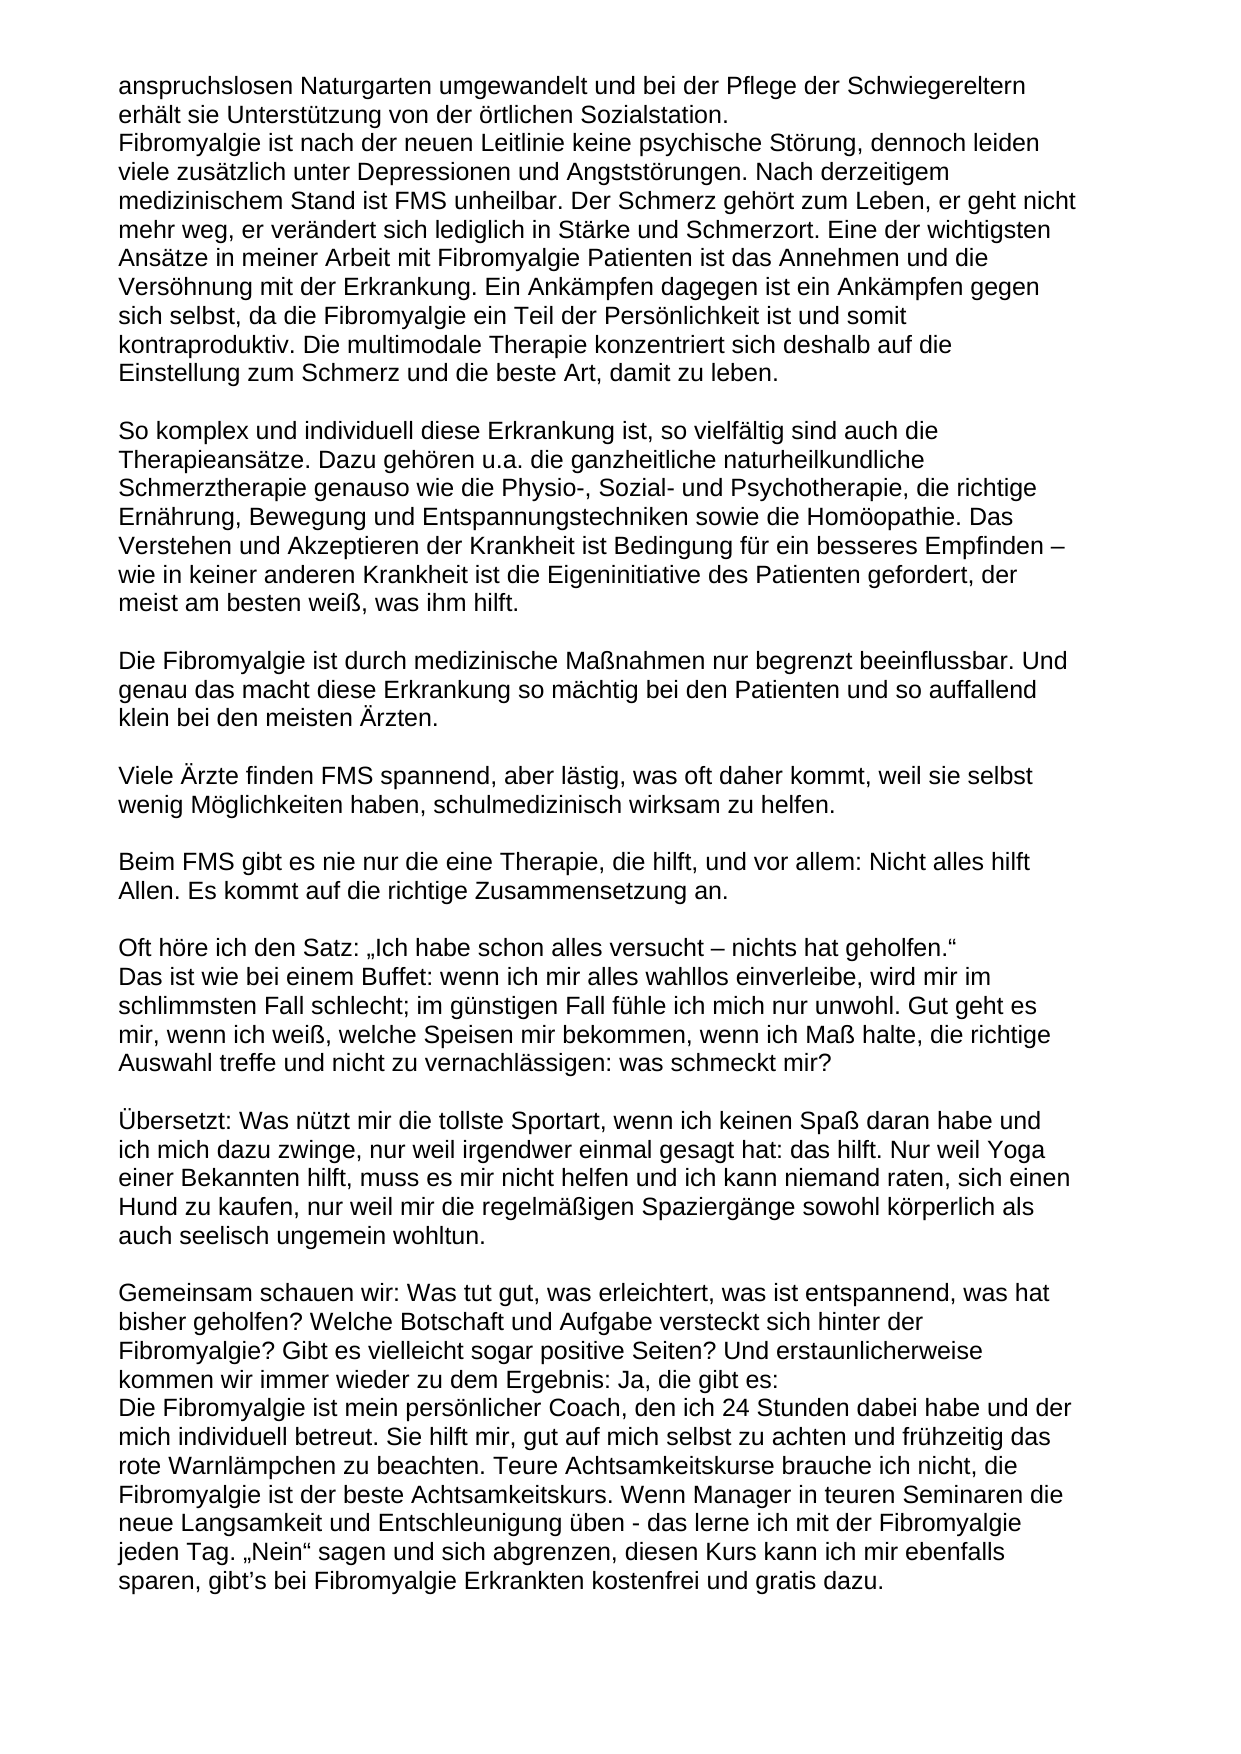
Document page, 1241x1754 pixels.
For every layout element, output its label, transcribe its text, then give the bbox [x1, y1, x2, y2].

text So komplex und individuell diese Erkrankung ist, so vielfältig sind auch die Therapieansätze. Dazu gehören u.a. die ganzheitliche naturheilkundliche Schmerztherapie genauso wie die Physio-, Sozial- und Psychotherapie, die richtige Ernährung, Bewegung und Entspannungstechniken sowie die Homöopathie. Das Verstehen und Akzeptieren der Krankheit ist Bedingung für ein besseres Empfinden – wie in keiner anderen Krankheit ist die Eigeninitiative des Patienten gefordert, der meist am besten weiß, was ihm hilft. [118, 416, 1081, 617]
text Gemeinsam schauen wir: Was tut gut, was erleichtert, was ist entspannend, was hat bisher geholfen? Welche Botschaft und Aufgabe versteckt sich hinter der Fibromyalgie? Gibt es vielleicht sogar positive Seiten? Und erstaunlicherweise kommen wir immer wieder zu dem Ergebnis: Ja, die gibt es: [118, 1278, 1081, 1393]
text Die Fibromyalgie ist durch medizinische Maßnahmen nur begrenzt beeinflussbar. Und genau das macht diese Erkrankung so mächtig bei den Patienten und so auffallend klein bei den meisten Ärzten. [118, 646, 1081, 732]
text Viele Ärzte finden FMS spannend, aber lästig, was oft daher kommt, weil sie selbst wenig Möglichkeiten haben, schulmedizinisch wirksam zu helfen. [118, 761, 1081, 818]
text Beim FMS gibt es nie nur die eine Therapie, die hilft, und vor allem: Nicht alles hilft Allen. Es kommt auf die richtige Zusammensetzung an. [118, 847, 1081, 904]
text Übersetzt: Was nützt mir die tollste Sportart, wenn ich keinen Spaß daran habe und ich mich dazu zwinge, nur weil irgendwer einmal gesagt hat: das hilft. Nur weil Yoga einer Bekannten hilft, muss es mir nicht helfen und ich kann niemand raten, sich einen Hund zu kaufen, nur weil mir die regelmäßigen Spaziergänge sowohl körperlich als auch seelisch ungemein wohltun. [118, 1106, 1081, 1249]
text Das ist wie bei einem Buffet: wenn ich mir alles wahllos einverleibe, wird mir im schlimmsten Fall schlecht; im günstigen Fall fühle ich mich nur unwohl. Gut geht es mir, wenn ich weiß, welche Speisen mir bekommen, wenn ich Maß halte, die richtige Auswahl treffe und nicht zu vernachlässigen: was schmeckt mir? [118, 962, 1081, 1077]
text Die Fibromyalgie ist mein persönlicher Coach, den ich 24 Stunden dabei habe und der mich individuell betreut. Sie hilft mir, gut auf mich selbst zu achten und frühzeitig das rote Warnlämpchen zu beachten. Teure Achtsamkeitskurse brauche ich nicht, die Fibromyalgie ist der beste Achtsamkeitskurs. Wenn Manager in teuren Seminaren die neue Langsamkeit und Entschleunigung üben - das lerne ich mit der Fibromyalgie jeden Tag. „Nein“ sagen und sich abgrenzen, diesen Kurs kann ich mir ebenfalls sparen, gibt’s bei Fibromyalgie Erkrankten kostenfrei und gratis dazu. [118, 1393, 1081, 1594]
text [118, 71, 1081, 128]
text Fibromyalgie ist nach der neuen Leitlinie keine psychische Störung, dennoch leiden viele zusätzlich unter Depressionen und Angststörungen. Nach derzeitigem medizinischem Stand ist FMS unheilbar. Der Schmerz gehört zum Leben, er geht nicht mehr weg, er verändert sich lediglich in Stärke und Schmerzort. Eine der wichtigsten Ansätze in meiner Arbeit mit Fibromyalgie Patienten ist das Annehmen und die Versöhnung mit der Erkrankung. Ein Ankämpfen dagegen ist ein Ankämpfen gegen sich selbst, da die Fibromyalgie ein Teil der Persönlichkeit ist und somit kontraproduktiv. Die multimodale Therapie konzentriert sich deshalb auf die Einstellung zum Schmerz und die beste Art, damit zu leben. [118, 128, 1081, 387]
text Oft höre ich den Satz: „Ich habe schon alles versucht – nichts hat geholfen.“ [118, 933, 1081, 962]
